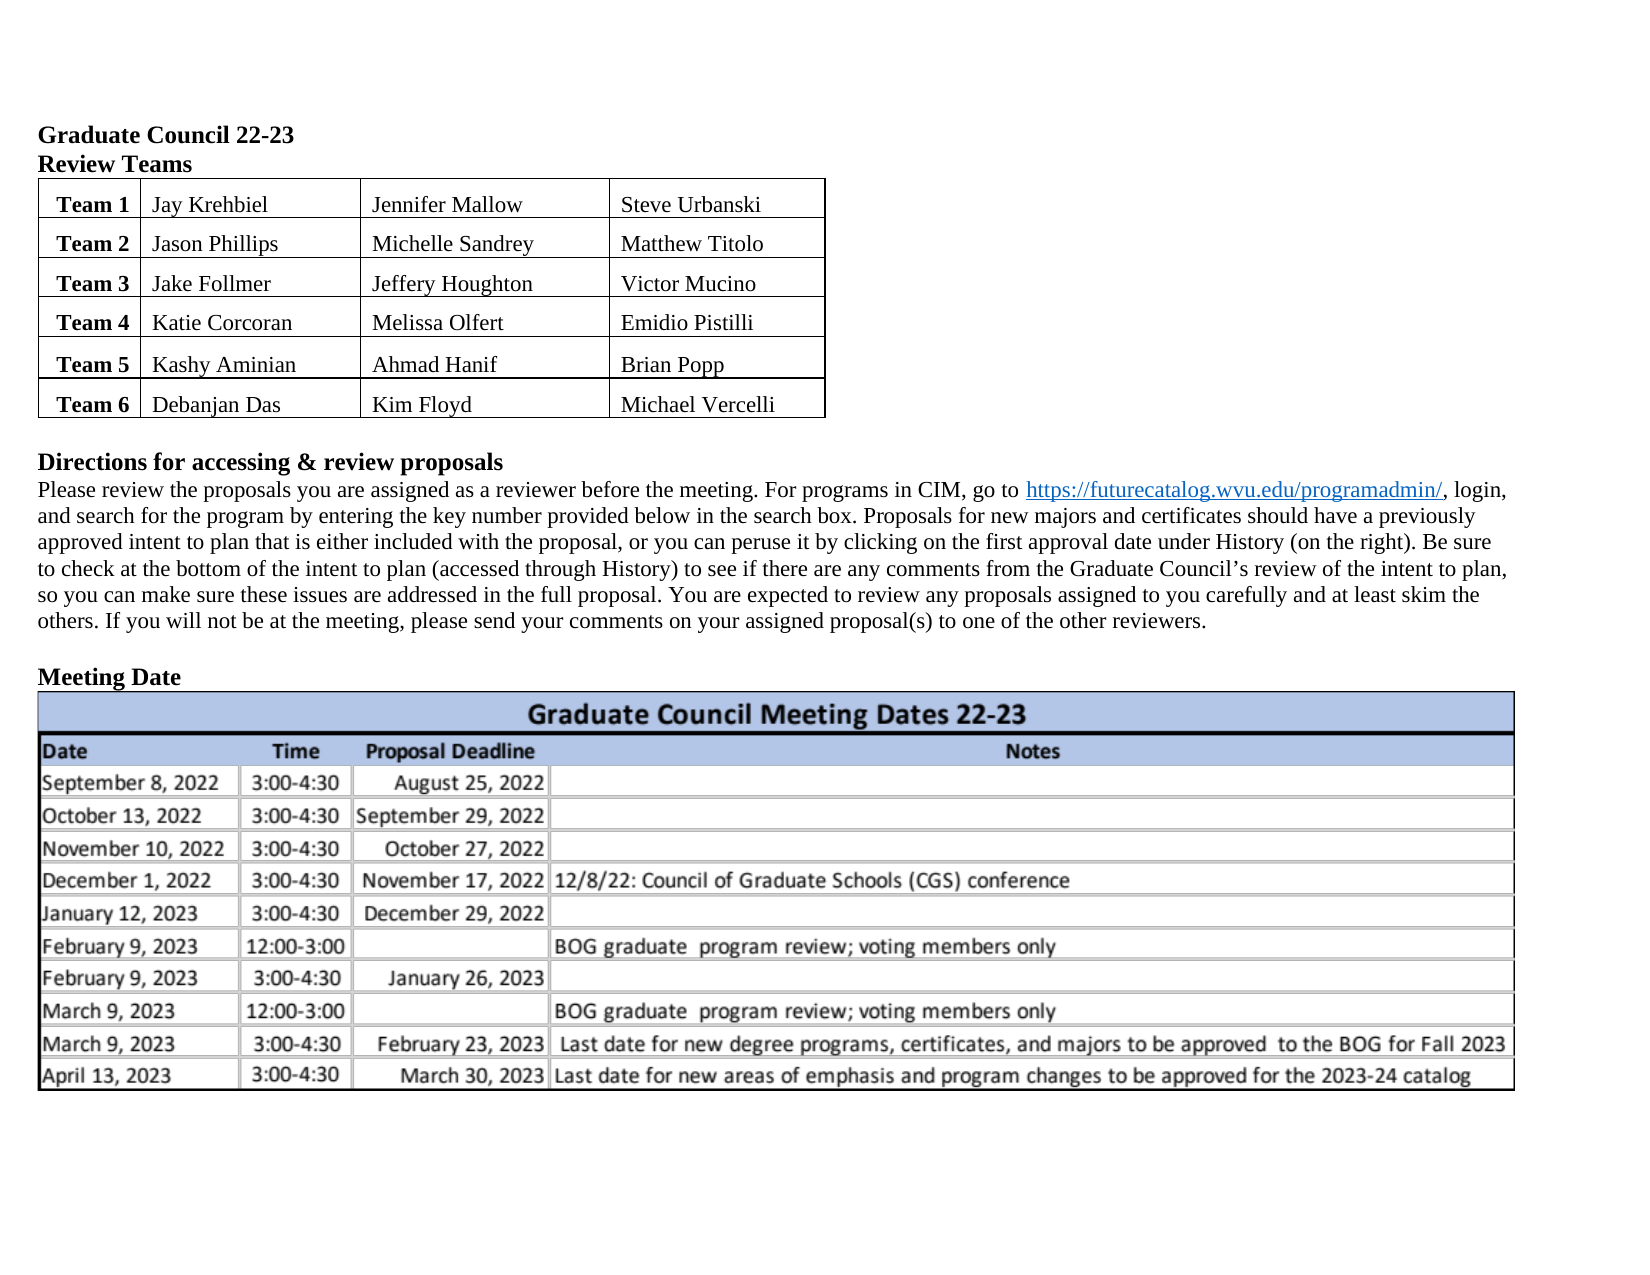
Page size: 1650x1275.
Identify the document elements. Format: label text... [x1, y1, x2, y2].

table_cell Jason Phillips [141, 218, 360, 257]
table_cell Melissa Olfert [361, 297, 609, 336]
table_cell Team 2 [39, 218, 140, 257]
table_header Steve Urbanski [610, 179, 824, 217]
table_cell Michael Vercelli [610, 379, 824, 417]
table_header Jay Krehbiel [141, 179, 360, 217]
table_cell Ahmad Hanif [361, 337, 609, 377]
table_cell Kashy Aminian [141, 337, 360, 377]
text Graduate Council 22-23 [37, 120, 1515, 149]
table_cell Kim Floyd [361, 379, 609, 417]
text Please review the proposals you are assigned as a reviewer before the meeting. For programs in CIM, go to https://futurecatalog.wvu.edu/programadmin/, login, and search for the program by entering the key number provided below in the search box. Proposals for new majors and certificates should have a previously approved intent to plan that is either included with the proposal, or you can peruse it by clicking on the first approval date under History (on the right). Be sure to check at the bottom of the intent to plan (accessed through History) to see if there are any comments from the Graduate Council’s review of the intent to plan, so you can make sure these issues are addressed in the full proposal. You are expected to review any proposals assigned to you carefully and at least skim the others. If you will not be at the meeting, please send your comments on your assigned proposal(s) to one of the other reviewers. [37, 476, 1515, 634]
table_cell Team 3 [39, 258, 140, 296]
table_header Jennifer Mallow [361, 179, 609, 217]
table_cell Matthew Titolo [610, 218, 824, 257]
table_cell Michelle Sandrey [361, 218, 609, 257]
table_cell Jeffery Houghton [361, 258, 609, 296]
table_header Team 1 [39, 179, 140, 217]
table_cell Team 4 [39, 297, 140, 336]
table_cell Brian Popp [610, 337, 824, 377]
table_cell Victor Mucino [610, 258, 824, 296]
text Review Teams [37, 149, 1515, 177]
table_cell Emidio Pistilli [610, 297, 824, 336]
text Meeting Date [37, 662, 1515, 691]
table_cell Jake Follmer [141, 258, 360, 296]
table_cell Team 6 [39, 379, 140, 417]
table_cell Debanjan Das [141, 379, 360, 417]
table_cell Team 5 [39, 337, 140, 377]
table_cell Katie Corcoran [141, 297, 360, 336]
text Directions for accessing & review proposals [37, 447, 1515, 476]
